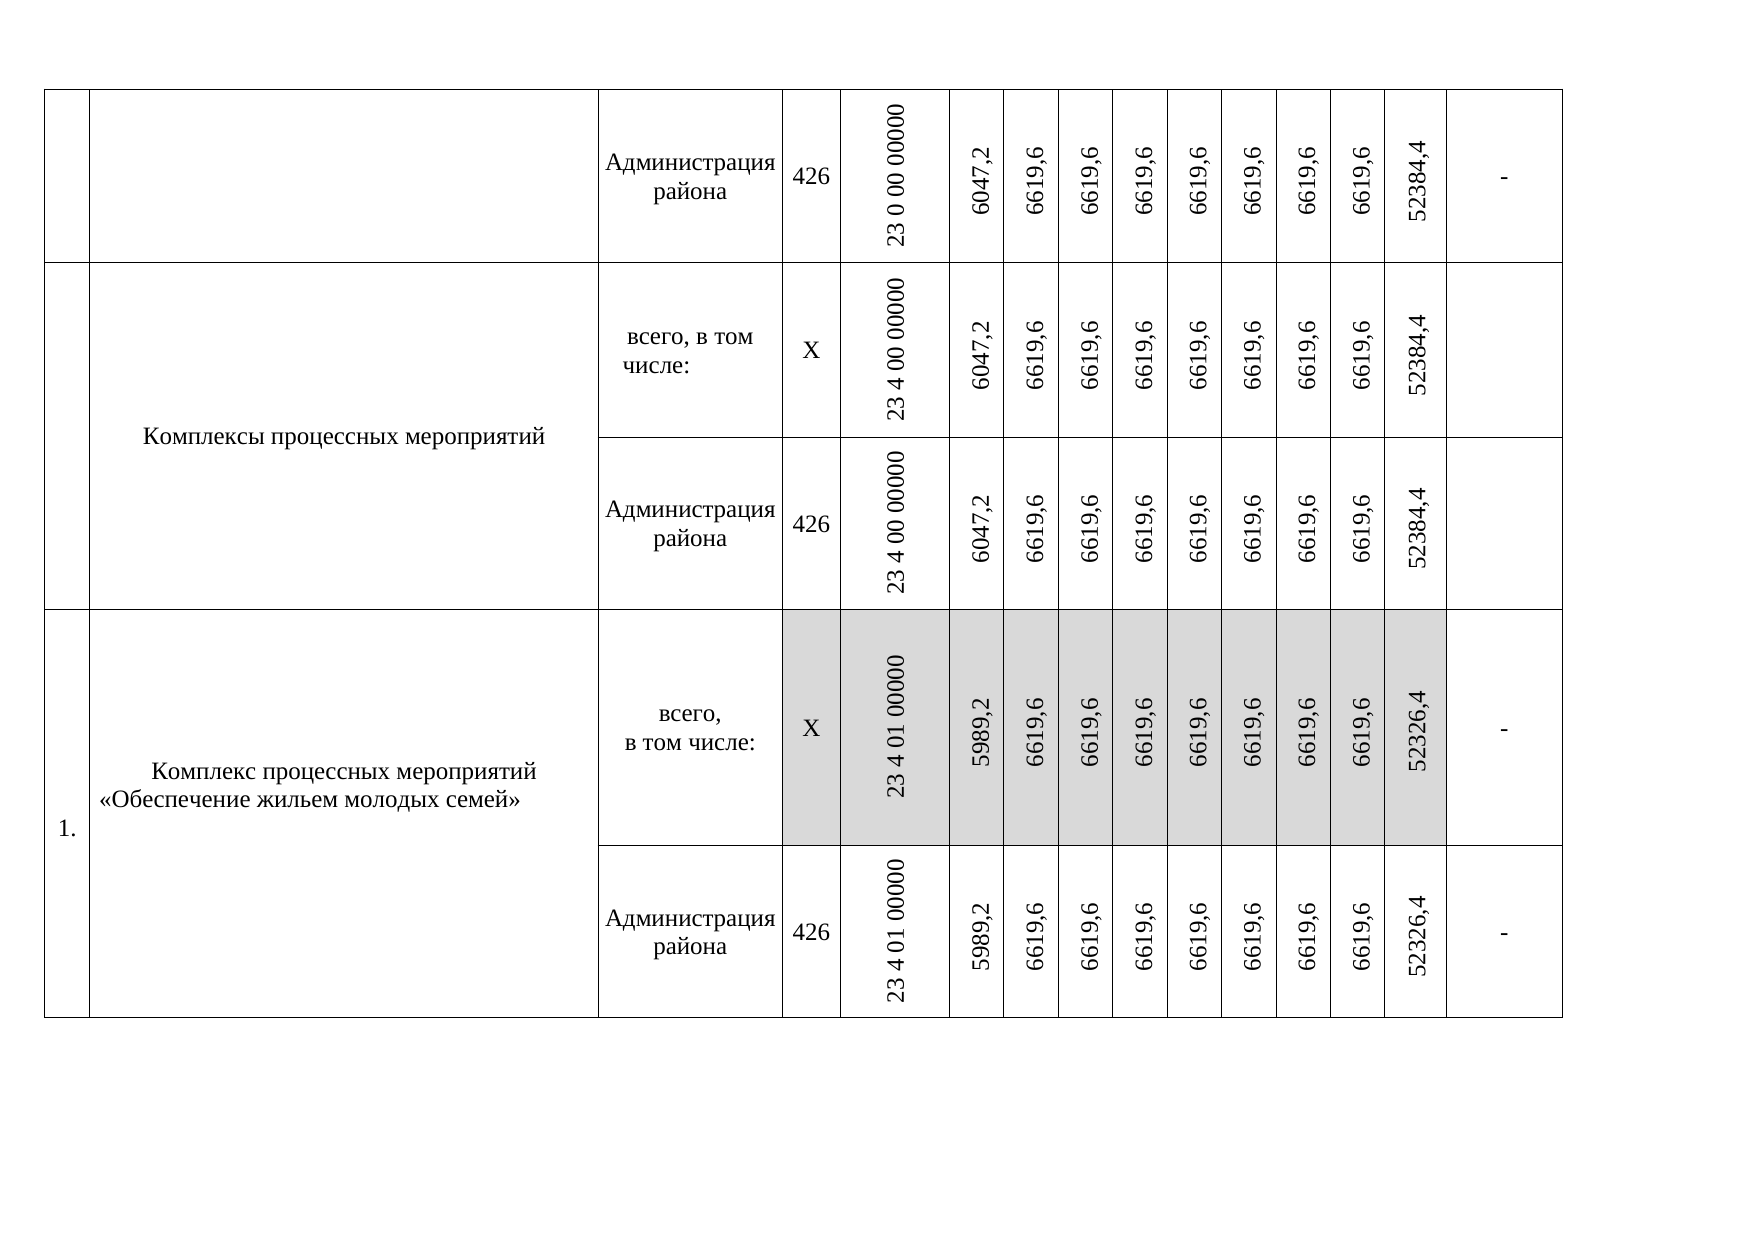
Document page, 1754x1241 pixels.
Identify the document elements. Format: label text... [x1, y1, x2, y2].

table_cell 6619,6 [1277, 263, 1330, 437]
table_cell 6619,6 [1168, 263, 1221, 437]
table_cell 6047,2 [950, 438, 1003, 608]
table_cell 6619,6 [1004, 90, 1058, 262]
table_cell [1447, 438, 1562, 608]
table_cell 6619,6 [1059, 846, 1112, 1017]
table_cell 6619,6 [1004, 610, 1058, 845]
table_cell 23 4 00 00000 [841, 263, 949, 437]
table_cell 6619,6 [1059, 263, 1112, 437]
table_cell 6619,6 [1222, 90, 1276, 262]
table_cell Х [783, 263, 840, 437]
table_cell - [1447, 610, 1562, 845]
table_cell 6047,2 [950, 90, 1003, 262]
table_cell 52384,4 [1385, 90, 1446, 262]
table_cell Администрация района [599, 438, 782, 608]
table_cell 52384,4 [1385, 438, 1446, 608]
table_cell 5989,2 [950, 846, 1003, 1017]
table_cell 6619,6 [1113, 90, 1167, 262]
table_cell 426 [783, 90, 840, 262]
table_cell 6619,6 [1277, 846, 1330, 1017]
table_cell 6619,6 [1113, 846, 1167, 1017]
table_cell 6619,6 [1113, 263, 1167, 437]
table_cell всего, в том числе: [599, 610, 782, 845]
table_cell 6619,6 [1113, 610, 1167, 845]
table_cell 426 [783, 438, 840, 608]
table_cell 6619,6 [1331, 90, 1384, 262]
table_cell 6619,6 [1059, 610, 1112, 845]
table_cell 23 4 00 00000 [841, 438, 949, 608]
table_cell 6619,6 [1004, 438, 1058, 608]
table_cell 6619,6 [1113, 438, 1167, 608]
table_cell 1. [45, 610, 89, 1017]
table_cell 23 0 00 00000 [841, 90, 949, 262]
table_cell 6619,6 [1331, 610, 1384, 845]
table_cell 6619,6 [1004, 846, 1058, 1017]
table_cell Администрация района [599, 846, 782, 1017]
table_cell 23 4 01 00000 [841, 610, 949, 845]
table_cell [45, 90, 89, 262]
table_cell 6619,6 [1277, 90, 1330, 262]
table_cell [90, 90, 598, 262]
table_cell 6619,6 [1168, 610, 1221, 845]
table_cell 52384,4 [1385, 263, 1446, 437]
table_cell 6619,6 [1168, 846, 1221, 1017]
table_cell 6619,6 [1222, 438, 1276, 608]
table_cell 5989,2 [950, 610, 1003, 845]
table_cell 6047,2 [950, 263, 1003, 437]
table_cell 6619,6 [1059, 90, 1112, 262]
table_cell 6619,6 [1277, 610, 1330, 845]
table_cell 23 4 01 00000 [841, 846, 949, 1017]
table_cell [1447, 263, 1562, 437]
table_cell 6619,6 [1004, 263, 1058, 437]
table_cell 6619,6 [1168, 438, 1221, 608]
table_cell всего, в том числе: [599, 263, 782, 437]
table_cell 6619,6 [1331, 263, 1384, 437]
table_cell 6619,6 [1222, 263, 1276, 437]
table_cell 6619,6 [1059, 438, 1112, 608]
table_cell 6619,6 [1222, 846, 1276, 1017]
table_cell [45, 263, 89, 608]
table_cell 6619,6 [1222, 610, 1276, 845]
table_cell 6619,6 [1168, 90, 1221, 262]
table_cell 52326,4 [1385, 610, 1446, 845]
table_cell 426 [783, 846, 840, 1017]
table_cell 6619,6 [1277, 438, 1330, 608]
table_cell Комплекс процессных мероприятий «Обеспечение жильем молодых семей» [90, 610, 598, 1017]
table_cell - [1447, 90, 1562, 262]
table_cell 6619,6 [1331, 438, 1384, 608]
table_cell - [1447, 846, 1562, 1017]
table_cell 52326,4 [1385, 846, 1446, 1017]
table_cell Х [783, 610, 840, 845]
table_cell Администрация района [599, 90, 782, 262]
table_cell 6619,6 [1331, 846, 1384, 1017]
table_cell Комплексы процессных мероприятий [90, 263, 598, 608]
